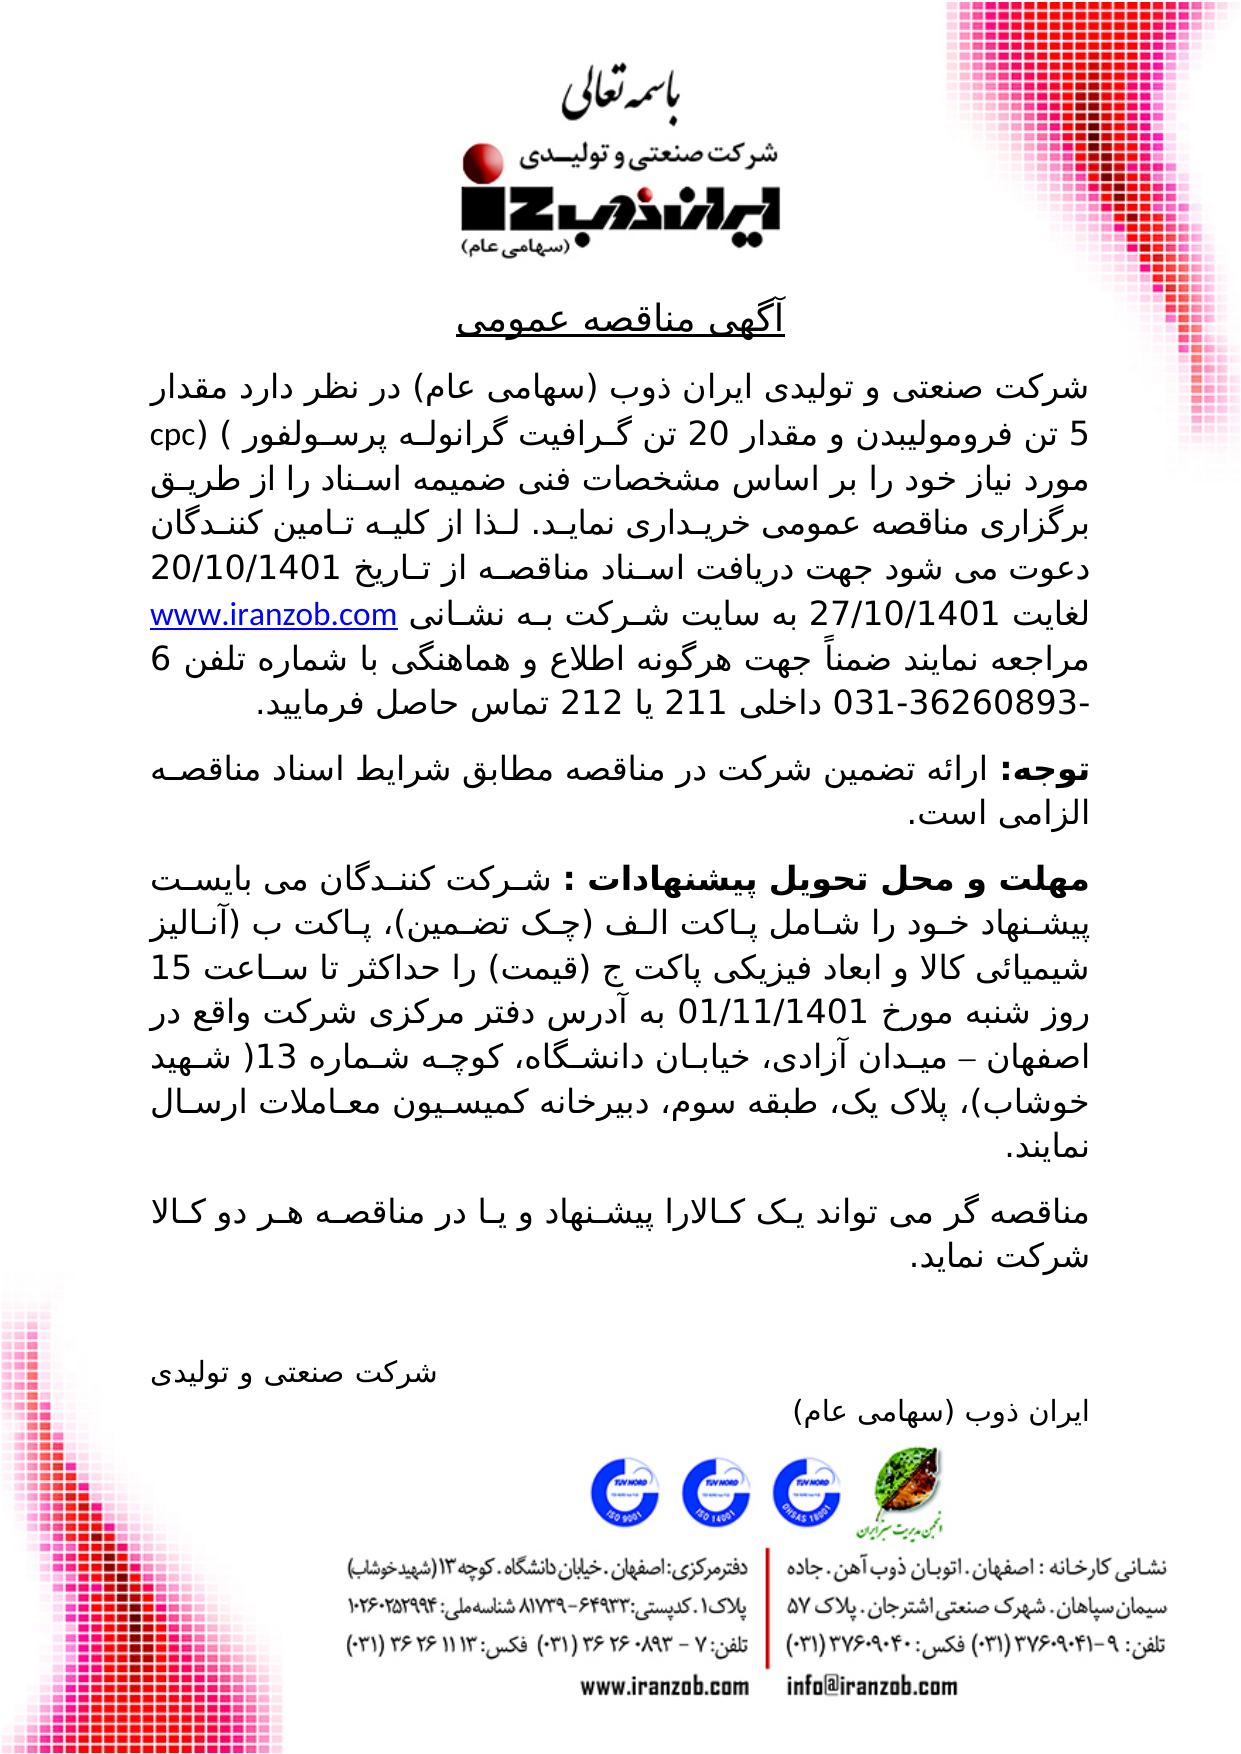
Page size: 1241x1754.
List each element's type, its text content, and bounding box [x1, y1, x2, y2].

text توجه: ارائه تضمین شرکت در مناقصه مطابق شرایط اسناد مناقصه الزامی است. [150, 749, 1090, 833]
picture [1, 2, 1241, 1753]
text شرکت صنعتی و تولیدی ایران ذوب (سهامی عام) در نظر دارد مقدار 5 تن فرومولیبدن و مقدار 20 تن گرافیت گرانوله پرسولفور ) (cpc مورد نیاز خود را بر اساس مشخصات فنی ضمیمه اسناد را از طریق برگزاری مناقصه عمومی خریداری نماید. لذا از کلیه تامین کنندگان دعوت می شود جهت دریافت اسناد مناقصه از تاریخ 20/10/1401 لغایت 27/10/1401 به سایت شرکت به نشانی www.iranzob.com مراجعه نمایند ضمناً جهت هرگونه اطلاع و هماهنگی با شماره تلفن 6 -36260893-031 داخلی 211 یا 212 تماس حاصل فرمایید. [150, 368, 1090, 723]
text مناقصه گر می تواند یک کالارا پیشنهاد و یا در مناقصه هر دو کالا شرکت نماید. [150, 1192, 1090, 1276]
text شرکت صنعتی و تولیدی ایران ذوب (سهامی عام) [150, 1355, 1090, 1428]
text مهلت و محل تحویل پیشنهادات : شرکت کنندگان می بایست پیشنهاد خود را شامل پاکت الف (چک تضمین)، پاکت ب (آنالیز شیمیائی کالا و ابعاد فیزیکی پاکت ج (قیمت) را حداکثر تا ساعت 15 روز شنبه مورخ 01/11/1401 به آدرس دفتر مرکزی شرکت واقع در اصفهان – میدان آزادی، خیابان دانشگاه، کوچه شماره 13( شهید خوشاب)، پلاک یک، طبقه سوم، دبیرخانه کمیسیون معاملات ارسال نمایند. [150, 859, 1090, 1166]
text آگهی مناقصه عمومی [150, 297, 1090, 341]
